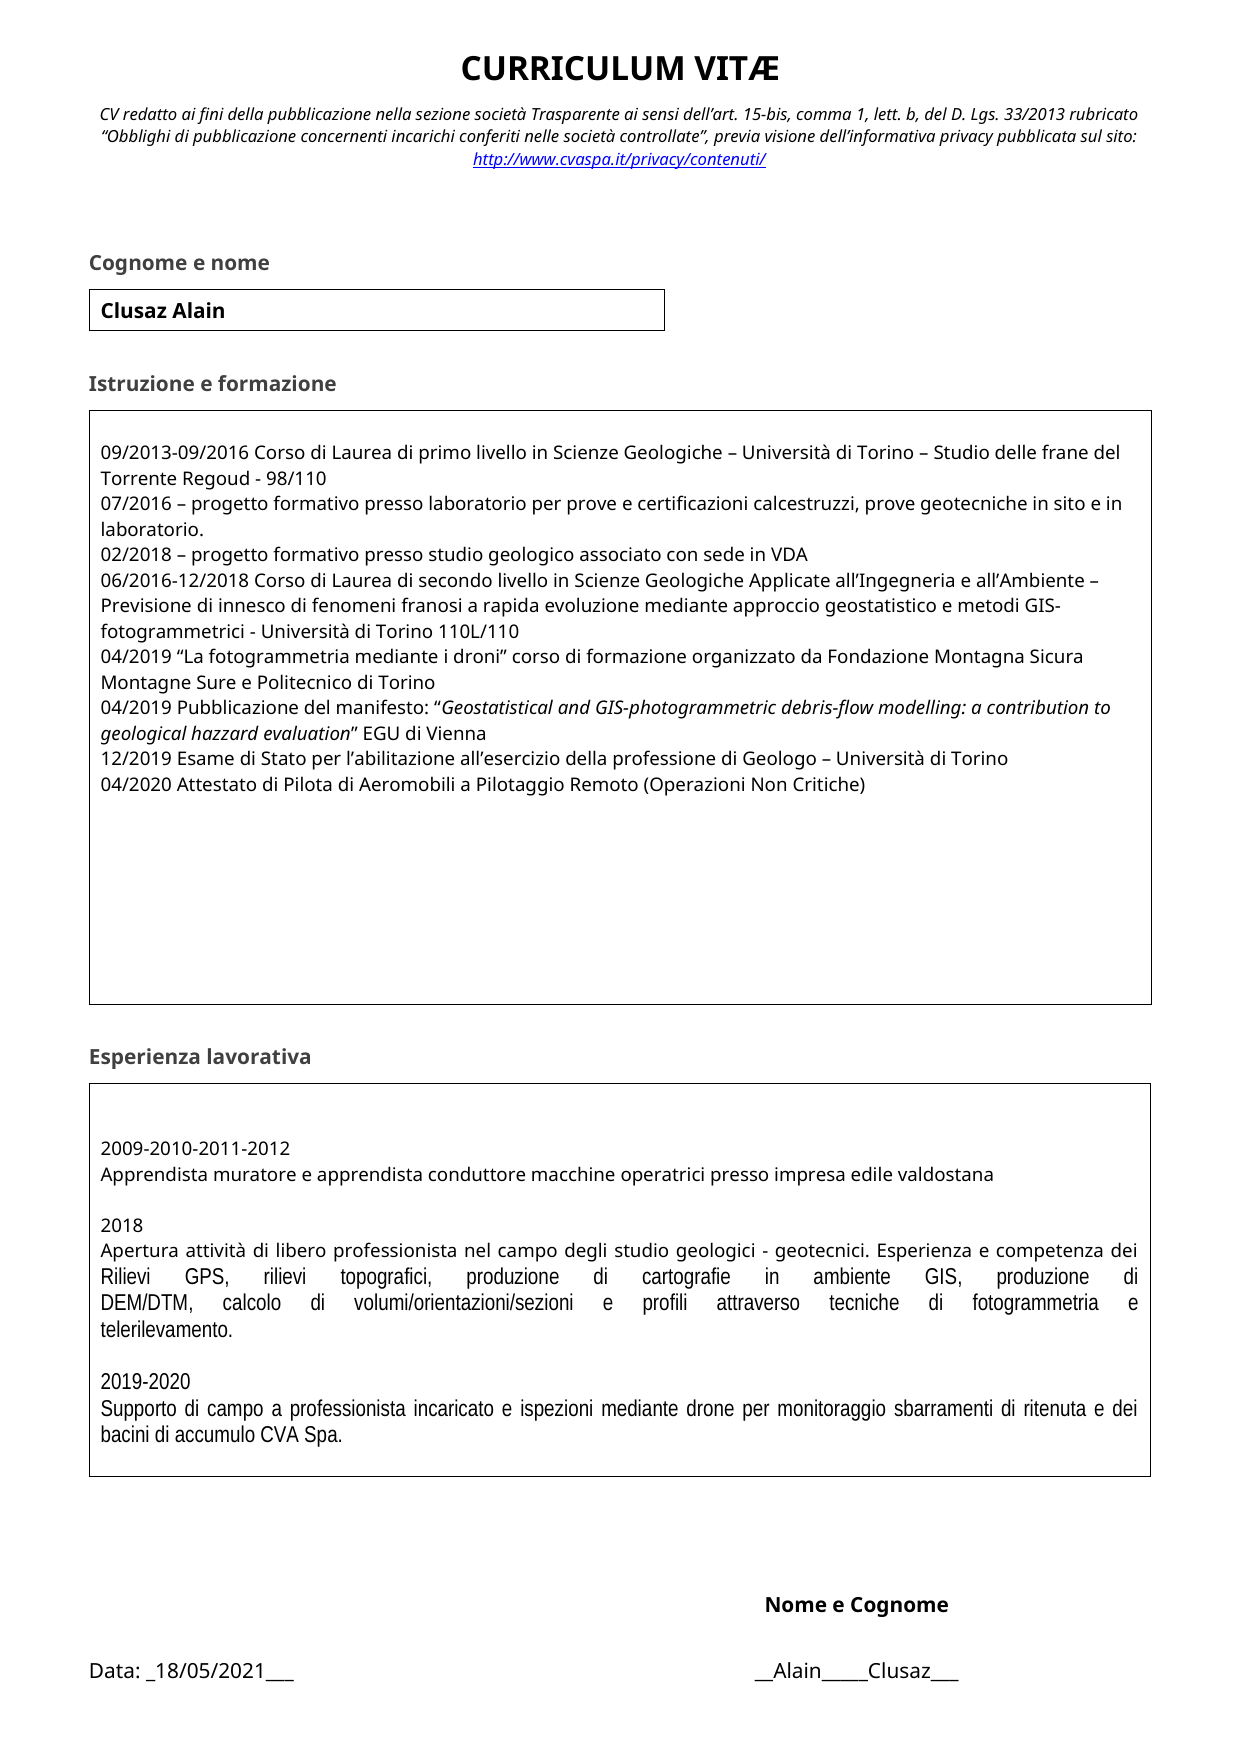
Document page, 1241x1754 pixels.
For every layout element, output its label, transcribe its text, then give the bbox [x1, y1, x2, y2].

text Data: _18/05/2021___ __Alain_____Clusaz___ [89, 1657, 1152, 1685]
text Istruzione e formazione [89, 369, 1152, 397]
text CV redatto ai fini della pubblicazione nella sezione società Trasparente ai sensi dell’art. 15-bis, comma 1, lett. b, del D. Lgs. 33/2013 rubricato “Obblighi di pubblicazione concernenti incarichi conferiti nelle società controllate”, previa visione dell’informativa privacy pubblicata sul sito: http://www.cvaspa.it/privacy/contenuti/ [89, 102, 1152, 170]
table_header 2009-2010-2011-2012 Apprendista muratore e apprendista conduttore macchine operatrici presso impresa edile valdostana 2018 Apertura attività di libero professionista nel campo degli studio geologici - geotecnici. Esperienza e competenza dei Rilievi GPS, rilievi topografici, produzione di cartografie in ambiente GIS, produzione di DEM/DTM, calcolo di volumi/orientazioni/sezioni e profili attraverso tecniche di fotogrammetria e telerilevamento. 2019-2020 Supporto di campo a professionista incaricato e ispezioni mediante drone per monitoraggio sbarramenti di ritenuta e dei bacini di accumulo CVA Spa. [90, 1084, 1150, 1476]
text CURRICULUM VITÆ [89, 44, 1152, 90]
text Nome e Cognome [89, 1591, 1152, 1619]
text Esperienza lavorativa [89, 1042, 1152, 1071]
text Cognome e nome [89, 248, 1152, 277]
table_header Clusaz Alain [90, 290, 664, 330]
table_header 09/2013-09/2016 Corso di Laurea di primo livello in Scienze Geologiche – Università di Torino – Studio delle frane del Torrente Regoud - 98/110 07/2016 – progetto formativo presso laboratorio per prove e certificazioni calcestruzzi, prove geotecniche in sito e in laboratorio. 02/2018 – progetto formativo presso studio geologico associato con sede in VDA 06/2016-12/2018 Corso di Laurea di secondo livello in Scienze Geologiche Applicate all’Ingegneria e all’Ambiente – Previsione di innesco di fenomeni franosi a rapida evoluzione mediante approccio geostatistico e metodi GIS-fotogrammetrici - Università di Torino 110L/110 04/2019 “La fotogrammetria mediante i droni” corso di formazione organizzato da Fondazione Montagna Sicura Montagne Sure e Politecnico di Torino 04/2019 Pubblicazione del manifesto: “Geostatistical and GIS-photogrammetric debris-flow modelling: a contribution to geological hazzard evaluation” EGU di Vienna 12/2019 Esame di Stato per l’abilitazione all’esercizio della professione di Geologo – Università di Torino 04/2020 Attestato di Pilota di Aeromobili a Pilotaggio Remoto (Operazioni Non Critiche) [90, 411, 1151, 1004]
